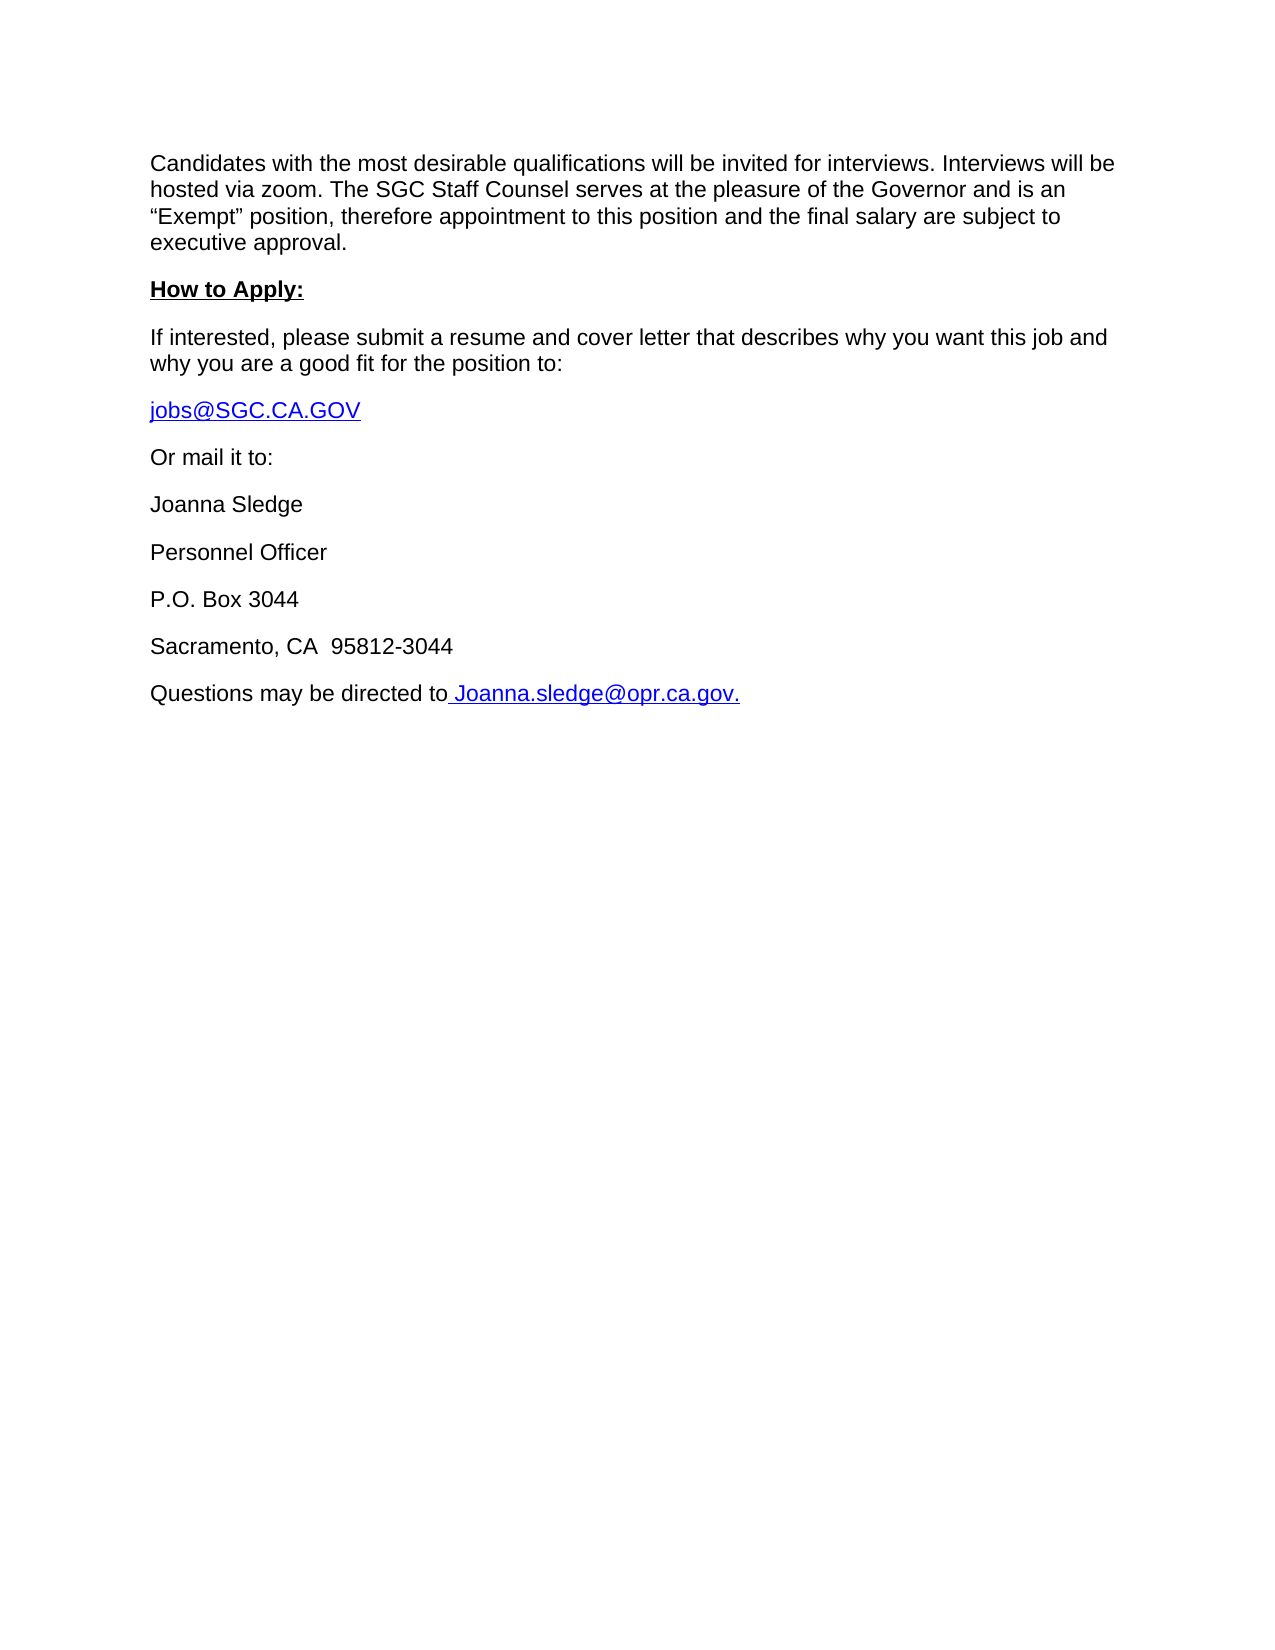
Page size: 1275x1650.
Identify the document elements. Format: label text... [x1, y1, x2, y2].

text Personnel Officer [150, 538, 1125, 565]
text Candidates with the most desirable qualifications will be invited for interviews. Interviews will be hosted via zoom. The SGC Staff Counsel serves at the pleasure of the Governor and is an “Exempt” position, therefore appointment to this position and the final salary are subject to executive approval. [150, 150, 1125, 255]
text Or mail it to: [150, 444, 1125, 471]
text Joanna Sledge [150, 491, 1125, 518]
text jobs@SGC.CA.GOV [150, 397, 1125, 423]
text Sacramento, CA 95812-3044 [150, 633, 1125, 659]
text If interested, please submit a resume and cover letter that describes why you want this job and why you are a good fit for the position to: [150, 323, 1125, 376]
text How to Apply: [150, 276, 1125, 303]
text Questions may be directed to Joanna.sledge@opr.ca.gov. [150, 680, 1125, 706]
text P.O. Box 3044 [150, 586, 1125, 612]
